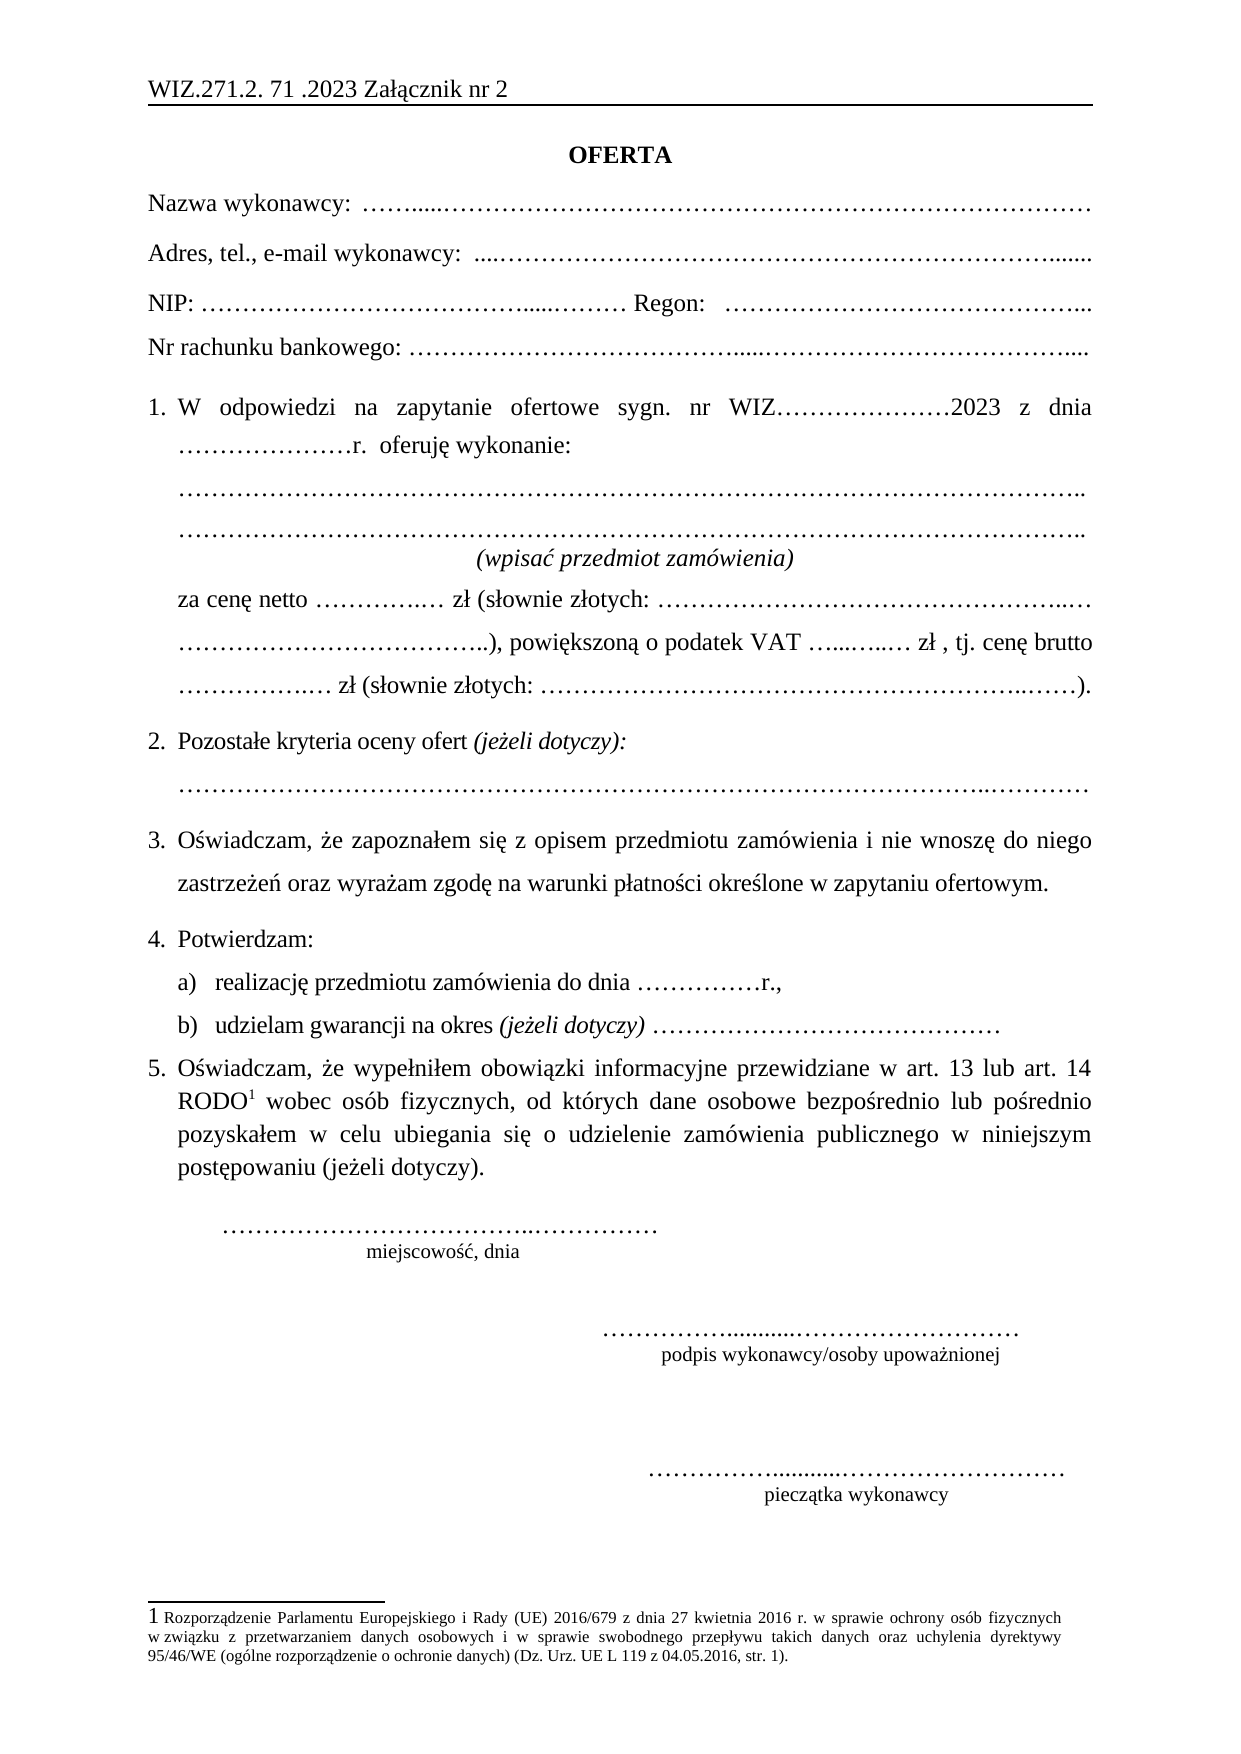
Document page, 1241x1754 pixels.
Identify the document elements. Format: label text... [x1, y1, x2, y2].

text ……………………………………………………………………………………………….. [177, 473, 1093, 502]
text Adres, tel., e-mail wykonawcy: ....…………………………………………………………....... [148, 232, 1093, 269]
text NIP: ………………………………….....……… Regon: ……………………………………... [148, 282, 1093, 319]
list Potwierdzam: [148, 924, 1093, 952]
text ……………...........……………………… [148, 1453, 1093, 1482]
text za cenę netto ………….… zł (słownie złotych: …………………………………………..… ………………………………..), powiększoną o podatek VAT …...…..… zł , tj. cenę brutto …………….… zł (słownie złotych: …………………………………………………..……). [177, 584, 1093, 699]
text OFERTA [148, 141, 1093, 169]
list Oświadczam, że zapoznałem się z opisem przedmiotu zamówienia i nie wnoszę do niego zastrzeżeń oraz wyrażam zgodę na warunki płatności określone w zapytaniu ofertowym. [148, 825, 1093, 897]
text podpis wykonawcy/osoby upoważnionej [148, 1342, 1093, 1366]
text ……………...........……………………… [148, 1313, 1093, 1342]
list W odpowiedzi na zapytanie ofertowe sygn. nr WIZ…………………2023 z dnia …………………r. oferuję wykonanie: [148, 386, 1093, 461]
list realizację przedmiotu zamówienia do dnia ……………r., [177, 967, 1093, 996]
list udzielam gwarancji na okres (jeżeli dotyczy) …………………………………… [177, 1010, 1093, 1039]
text Nazwa wykonawcy: …….....…………………………………………………………………… [148, 182, 1093, 219]
text miejscowość, dnia [148, 1239, 1093, 1263]
list Pozostałe kryteria oceny ofert (jeżeli dotyczy): ……………………………………………………………………………………..………… [148, 726, 1093, 798]
text pieczątka wykonawcy [148, 1482, 1093, 1506]
list Oświadczam, że wypełniłem obowiązki informacyjne przewidziane w art. 13 lub art. 14 RODO wobec osób fizycznych, od których dane osobowe bezpośrednio lub pośrednio pozyskałem w celu ubiegania się o udzielenie zamówienia publicznego w niniejszym postępowaniu (jeżeli dotyczy). [148, 1053, 1093, 1181]
text ………………………………..…………… [148, 1210, 1093, 1239]
text Nr rachunku bankowego: ………………………………….....……………………………….... [148, 332, 1093, 361]
text (wpisać przedmiot zamówienia) [177, 543, 1093, 572]
text ……………………………………………………………………………………………….. [177, 514, 1093, 543]
